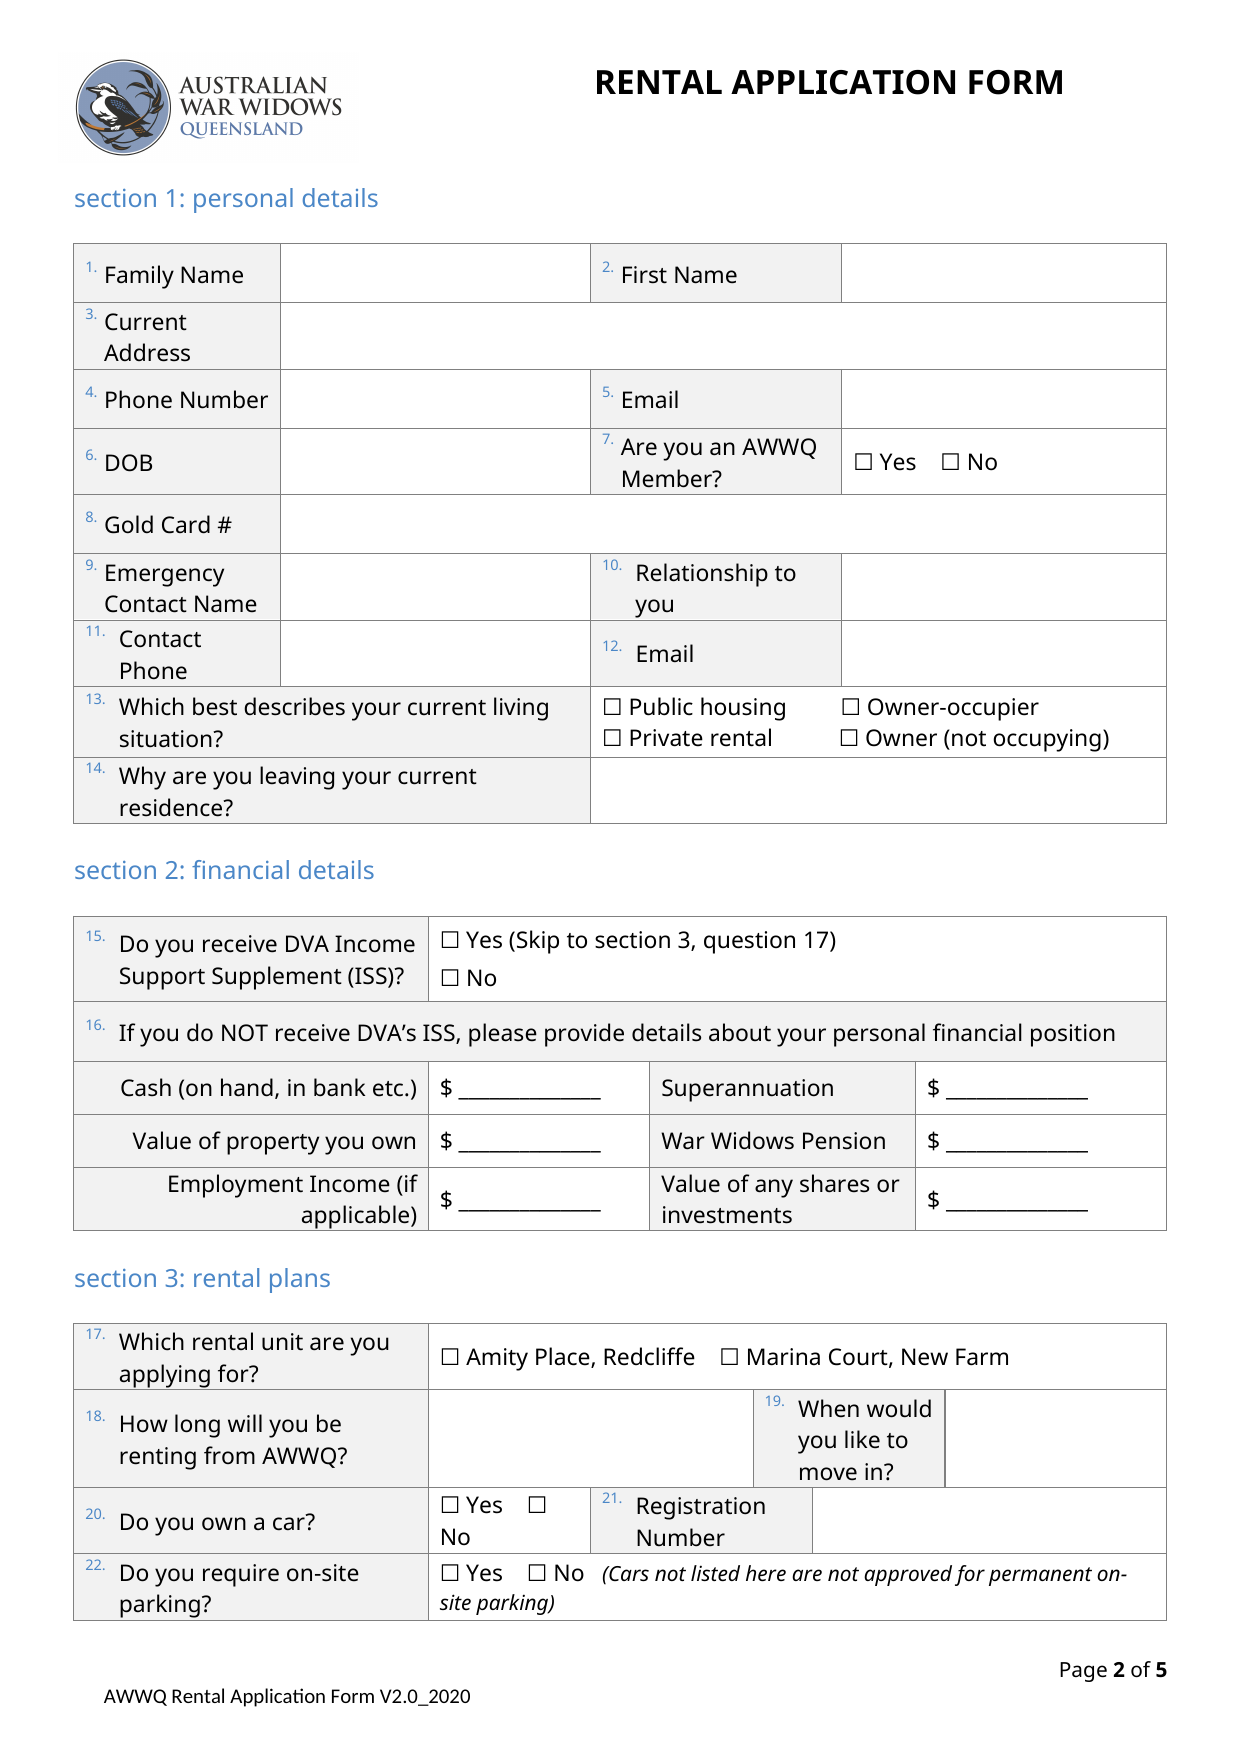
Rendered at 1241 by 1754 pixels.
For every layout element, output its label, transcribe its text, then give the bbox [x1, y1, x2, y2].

table_cell Email [591, 621, 841, 686]
text section 2: financial details [74, 853, 1187, 887]
table_cell Value of any shares or investments [650, 1168, 915, 1230]
table_cell Current Address [74, 303, 280, 369]
table_cell [813, 1488, 1166, 1553]
table_cell How long will you be renting from AWWQ? [74, 1390, 428, 1487]
table_cell $ ______________ [916, 1062, 1166, 1114]
table_cell War Widows Pension [650, 1115, 915, 1167]
table_cell $ ______________ [429, 1115, 649, 1167]
table_cell $ ______________ [916, 1115, 1166, 1167]
table_cell [842, 621, 1166, 686]
table_cell Do you require on-site parking? [74, 1554, 428, 1620]
table_cell [281, 495, 1166, 553]
table_cell [946, 1390, 1166, 1487]
table_header First Name [591, 244, 841, 302]
table_cell $ ______________ [429, 1168, 649, 1230]
table_cell DOB [74, 429, 280, 494]
table_cell Yes No (Cars not listed here are not approved for permanent on-site parking) [429, 1554, 1166, 1620]
table_cell [281, 370, 590, 428]
table_cell Why are you leaving your current residence? [74, 758, 590, 823]
text RENTAL APPLICATION FORM [594, 59, 1167, 104]
table_cell Public housing Owner-occupier Private rental Owner (not occupying) [591, 687, 1166, 757]
table_cell $ ______________ [429, 1062, 649, 1114]
text section 3: rental plans [74, 1260, 1187, 1294]
table_cell When would you like to move in? [754, 1390, 944, 1487]
table_cell [281, 621, 590, 686]
table_cell Are you an AWWQ Member? [591, 429, 841, 494]
table_cell [842, 370, 1166, 428]
table_cell Emergency Contact Name [74, 554, 280, 619]
text section 1: personal details [74, 181, 1187, 215]
table_header Which rental unit are you applying for? [74, 1324, 428, 1389]
table_cell If you do NOT receive DVA’s ISS, please provide details about your personal financial position [74, 1002, 1166, 1061]
table_cell Cash (on hand, in bank etc.) [74, 1062, 428, 1114]
table_cell Yes No [842, 429, 1166, 494]
table_cell Contact Phone [74, 621, 280, 686]
table_cell Relationship to you [591, 554, 841, 619]
table_cell Employment Income (if applicable) [74, 1168, 428, 1230]
table_header [842, 244, 1166, 302]
table_cell Email [591, 370, 841, 428]
table_header Amity Place, Redcliffe Marina Court, New Farm [429, 1324, 1166, 1389]
table_header Family Name [74, 244, 280, 302]
table_header [281, 244, 590, 302]
table_header Yes (Skip to section 3, question 17) No [429, 917, 1166, 1001]
table_cell Registration Number [591, 1488, 812, 1553]
table_cell [842, 554, 1166, 619]
picture [57, 52, 360, 163]
table_cell Which best describes your current living situation? [74, 687, 590, 757]
table_header Do you receive DVA Income Support Supplement (ISS)? [74, 917, 428, 1001]
table_cell Yes No [429, 1488, 590, 1553]
table_cell [591, 758, 1166, 823]
table_cell $ ______________ [916, 1168, 1166, 1230]
table_cell Phone Number [74, 370, 280, 428]
table_cell Superannuation [650, 1062, 915, 1114]
table_cell Do you own a car? [74, 1488, 428, 1553]
table_cell Gold Card # [74, 495, 280, 553]
table_cell [281, 554, 590, 619]
table_cell [281, 303, 1166, 369]
table_cell Value of property you own [74, 1115, 428, 1167]
table_cell [429, 1390, 753, 1487]
table_cell [281, 429, 590, 494]
